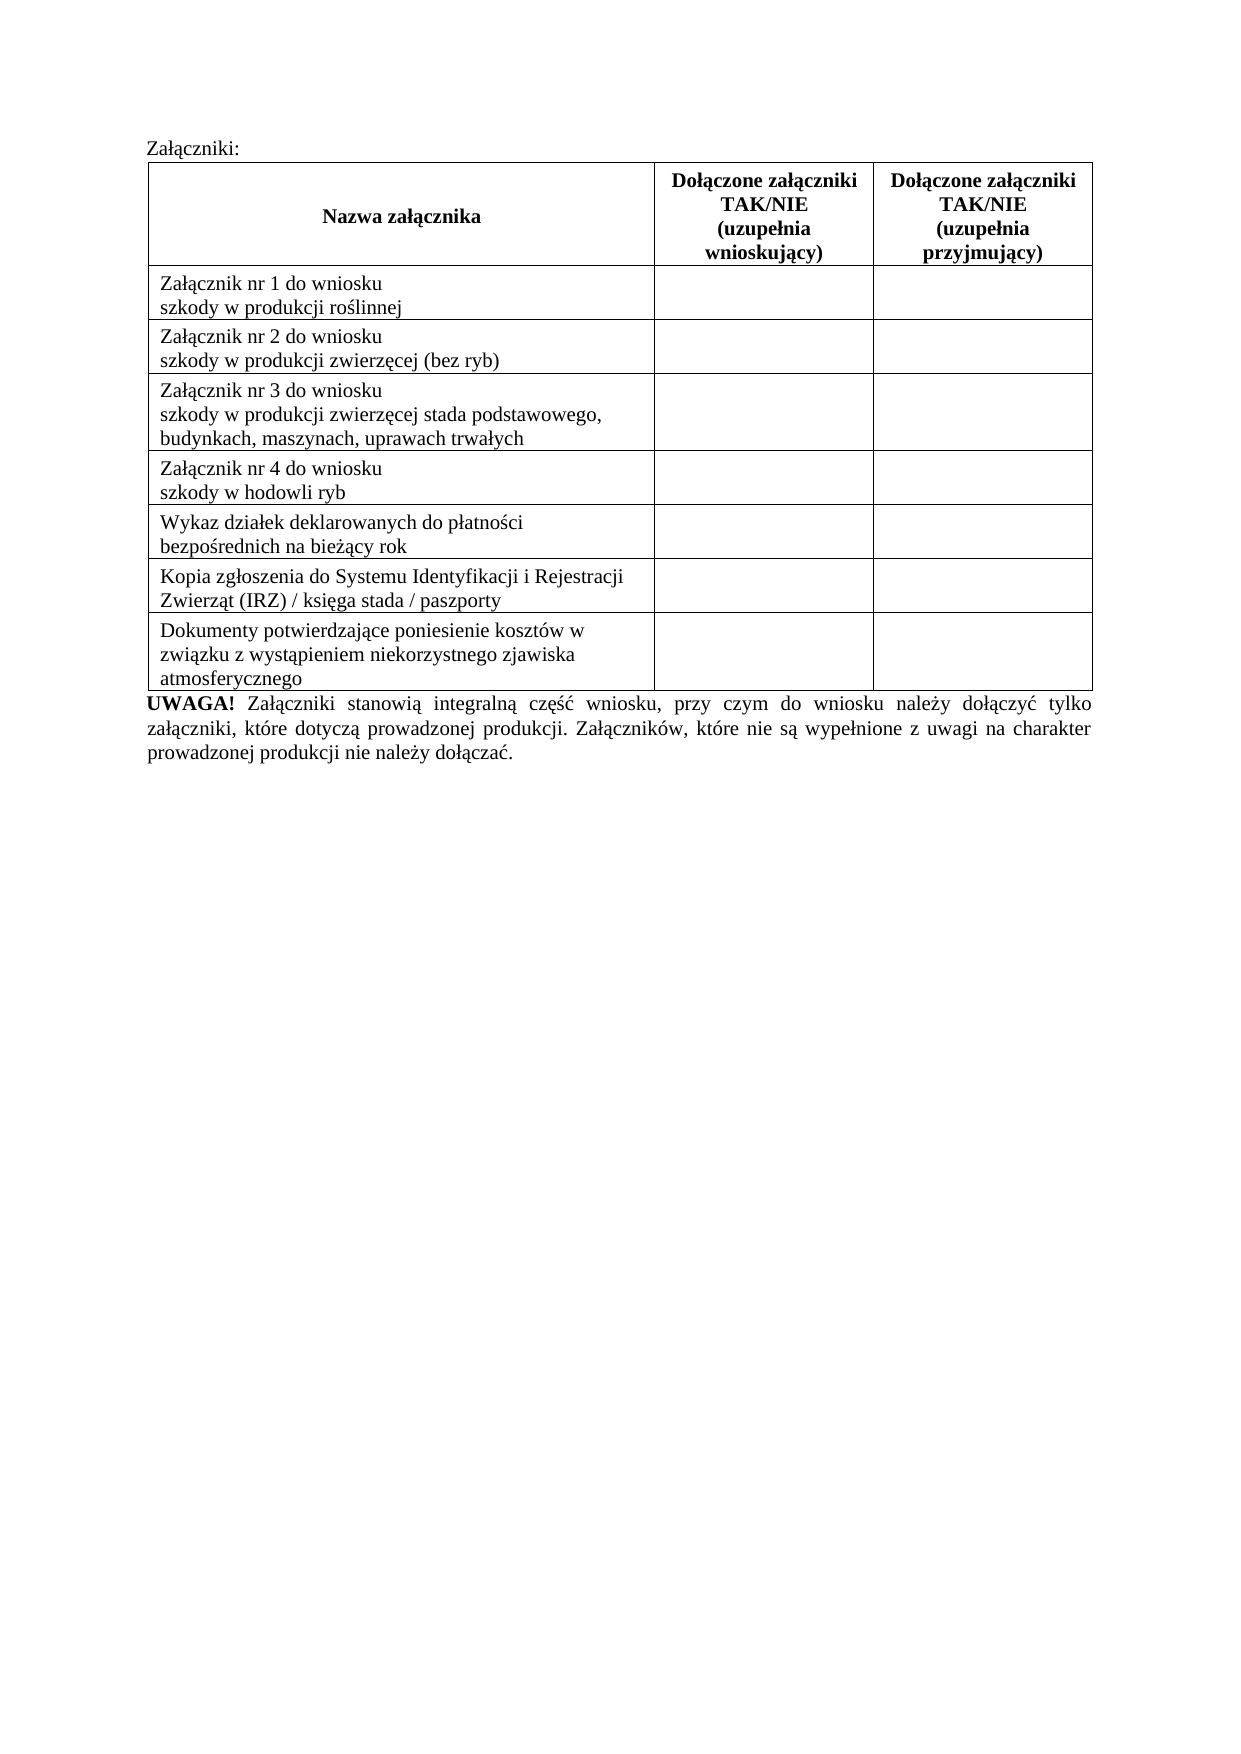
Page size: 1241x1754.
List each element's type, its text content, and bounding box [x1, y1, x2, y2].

table_cell [655, 613, 873, 690]
table_header Dołączone załączniki TAK/NIE (uzupełnia przyjmujący) [874, 163, 1092, 265]
table_cell [655, 559, 873, 612]
table_cell [874, 559, 1092, 612]
table_cell Kopia zgłoszenia do Systemu Identyfikacji i Rejestracji Zwierząt (IRZ) / księga stada / paszporty [149, 559, 654, 612]
table_cell Załącznik nr 2 do wniosku szkody w produkcji zwierzęcej (bez ryb) [149, 320, 654, 372]
table_cell [874, 266, 1092, 319]
table_cell [874, 505, 1092, 558]
table_cell [655, 451, 873, 504]
table_header Nazwa załącznika [149, 163, 654, 265]
table_cell [874, 451, 1092, 504]
table_cell [874, 613, 1092, 690]
table_cell [655, 505, 873, 558]
table_cell Załącznik nr 4 do wniosku szkody w hodowli ryb [149, 451, 654, 504]
table_cell [874, 320, 1092, 372]
table_cell [655, 374, 873, 450]
text UWAGA! Załączniki stanowią integralną część wniosku, przy czym do wniosku należy dołączyć tylko załączniki, które dotyczą prowadzonej produkcji. Załączników, które nie są wypełnione z uwagi na charakter prowadzonej produkcji nie należy dołączać. [146, 691, 1093, 764]
table_cell Dokumenty potwierdzające poniesienie kosztów w związku z wystąpieniem niekorzystnego zjawiska atmosferycznego [149, 613, 654, 690]
text Załączniki: [146, 136, 1108, 160]
table_cell [655, 266, 873, 319]
table_cell [655, 320, 873, 372]
table_cell Wykaz działek deklarowanych do płatności bezpośrednich na bieżący rok [149, 505, 654, 558]
table_cell Załącznik nr 1 do wniosku szkody w produkcji roślinnej [149, 266, 654, 319]
table_cell [874, 374, 1092, 450]
table_cell Załącznik nr 3 do wniosku szkody w produkcji zwierzęcej stada podstawowego, budynkach, maszynach, uprawach trwałych [149, 374, 654, 450]
table_header Dołączone załączniki TAK/NIE (uzupełnia wnioskujący) [655, 163, 873, 265]
